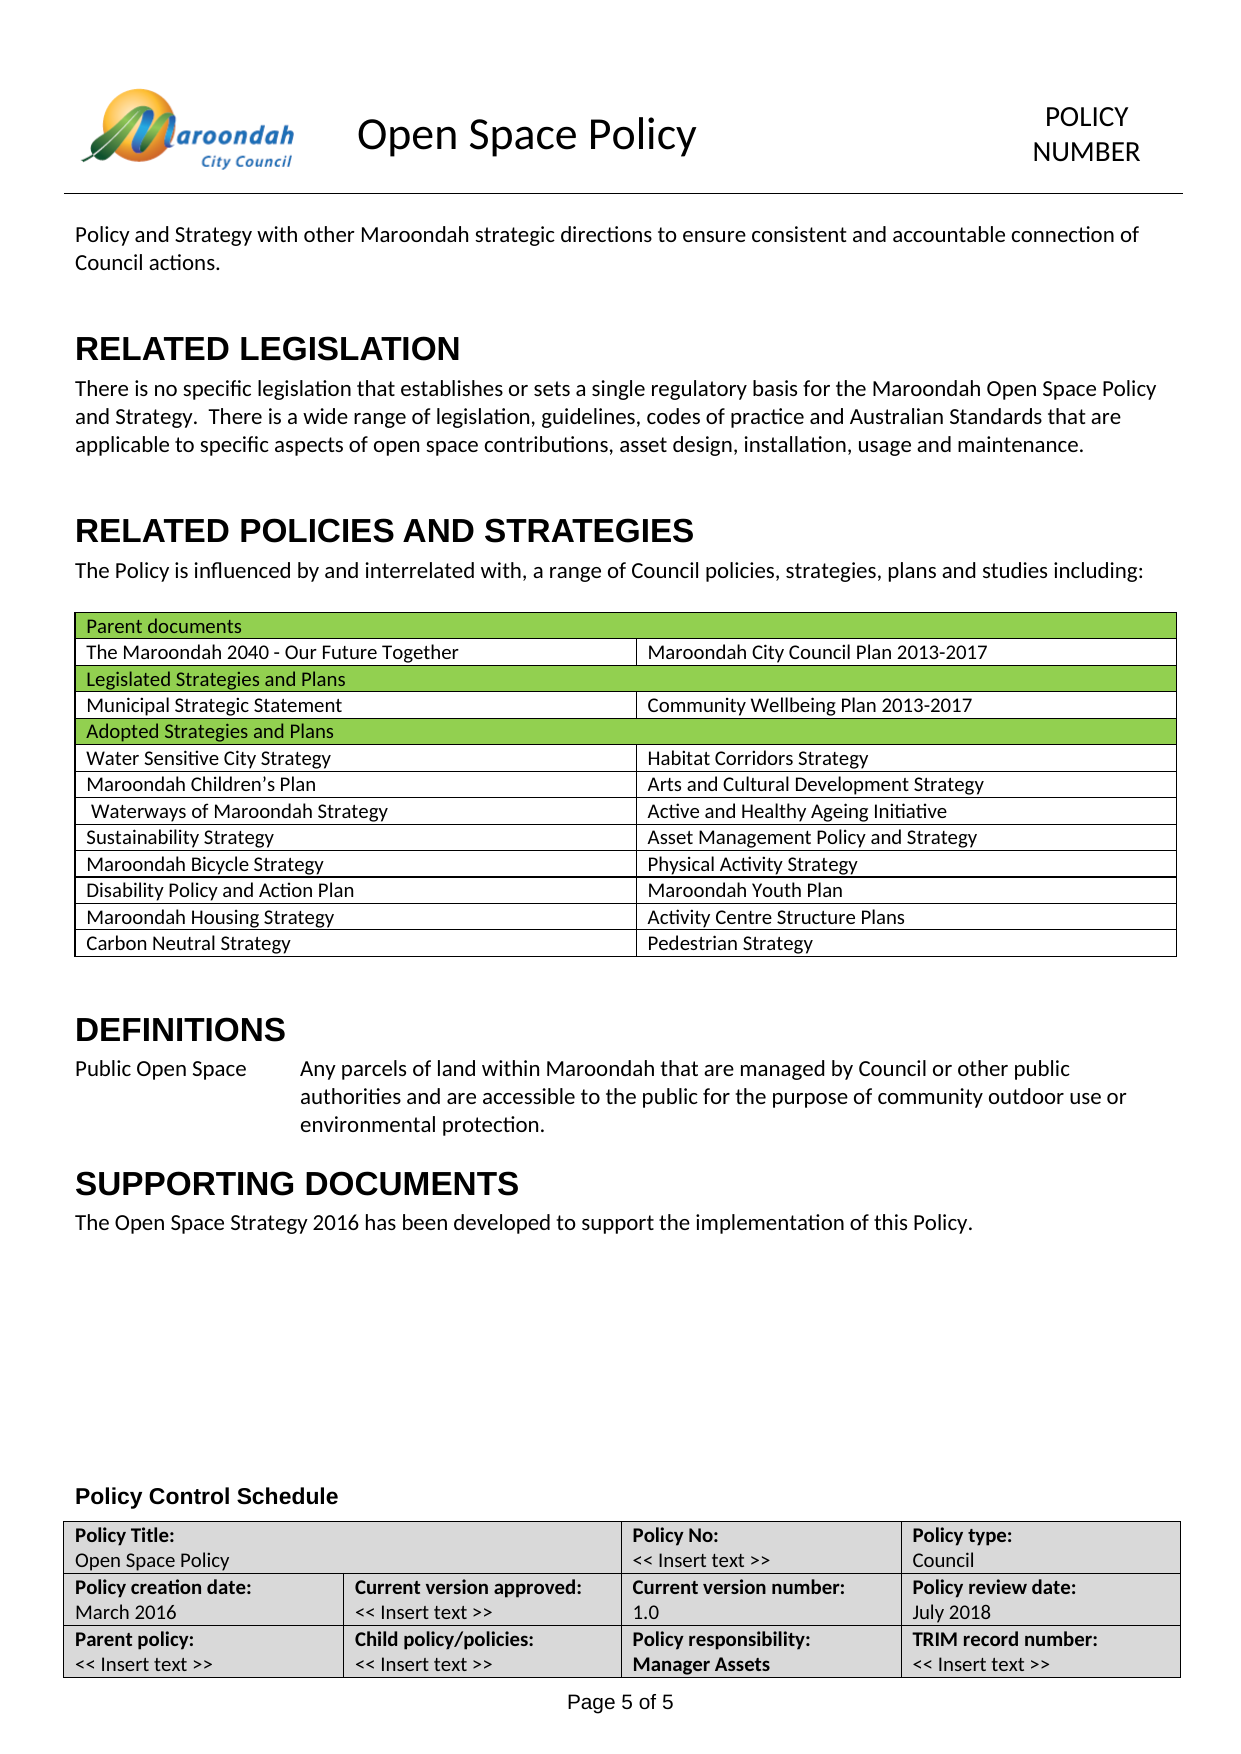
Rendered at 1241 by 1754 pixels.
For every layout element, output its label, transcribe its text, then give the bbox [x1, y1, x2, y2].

table_cell Legislated Strategies and Plans [76, 666, 1176, 691]
table_cell Maroondah City Council Plan 2013-2017 [637, 639, 1176, 665]
table_cell Water Sensitive City Strategy [76, 745, 636, 771]
table_header Parent documents [76, 613, 1176, 638]
table_cell Asset Management Policy and Strategy [637, 825, 1176, 850]
table_cell Pedestrian Strategy [637, 930, 1176, 956]
table_cell Waterways of Maroondah Strategy [76, 798, 636, 823]
table_cell Sustainability Strategy [76, 825, 636, 850]
table_cell Maroondah Youth Plan [637, 878, 1176, 903]
table_cell Habitat Corridors Strategy [637, 745, 1176, 771]
text Public Open Space Any parcels of land within Maroondah that are managed by Council or other public authorities and are accessible to the public for the purpose of community outdoor use or environmental protection. [75, 1054, 1165, 1138]
table_cell Active and Healthy Ageing Initiative [637, 798, 1176, 823]
subtitle Definitions [75, 1010, 1165, 1048]
table_cell Maroondah Housing Strategy [76, 904, 636, 929]
table_cell Community Wellbeing Plan 2013-2017 [637, 692, 1176, 718]
table_cell Carbon Neutral Strategy [76, 930, 636, 956]
table_cell Municipal Strategic Statement [76, 692, 636, 718]
subtitle Related policies AND strategies [75, 511, 1182, 549]
table_cell Physical Activity Strategy [637, 851, 1176, 876]
subtitle Supporting documents [75, 1163, 1165, 1202]
subtitle Related legislation [75, 329, 1165, 368]
table_cell Arts and Cultural Development Strategy [637, 772, 1176, 797]
text The Policy is influenced by and interrelated with, a range of Council policies, strategies, plans and studies including: [75, 556, 1165, 584]
text There is no specific legislation that establishes or sets a single regulatory basis for the Maroondah Open Space Policy and Strategy. There is a wide range of legislation, guidelines, codes of practice and Australian Standards that are applicable to specific aspects of open space contributions, asset design, installation, usage and maintenance. [75, 374, 1165, 458]
picture [75, 73, 318, 193]
table_cell Disability Policy and Action Plan [76, 878, 636, 903]
text The Open Space Strategy 2016 has been developed to support the implementation of this Policy. [75, 1208, 1165, 1236]
table_cell Maroondah Children’s Plan [76, 772, 636, 797]
table_cell Adopted Strategies and Plans [76, 719, 1176, 744]
table_cell The Maroondah 2040 - Our Future Together [76, 639, 636, 665]
table_cell Activity Centre Structure Plans [637, 904, 1176, 929]
table_cell Maroondah Bicycle Strategy [76, 851, 636, 876]
